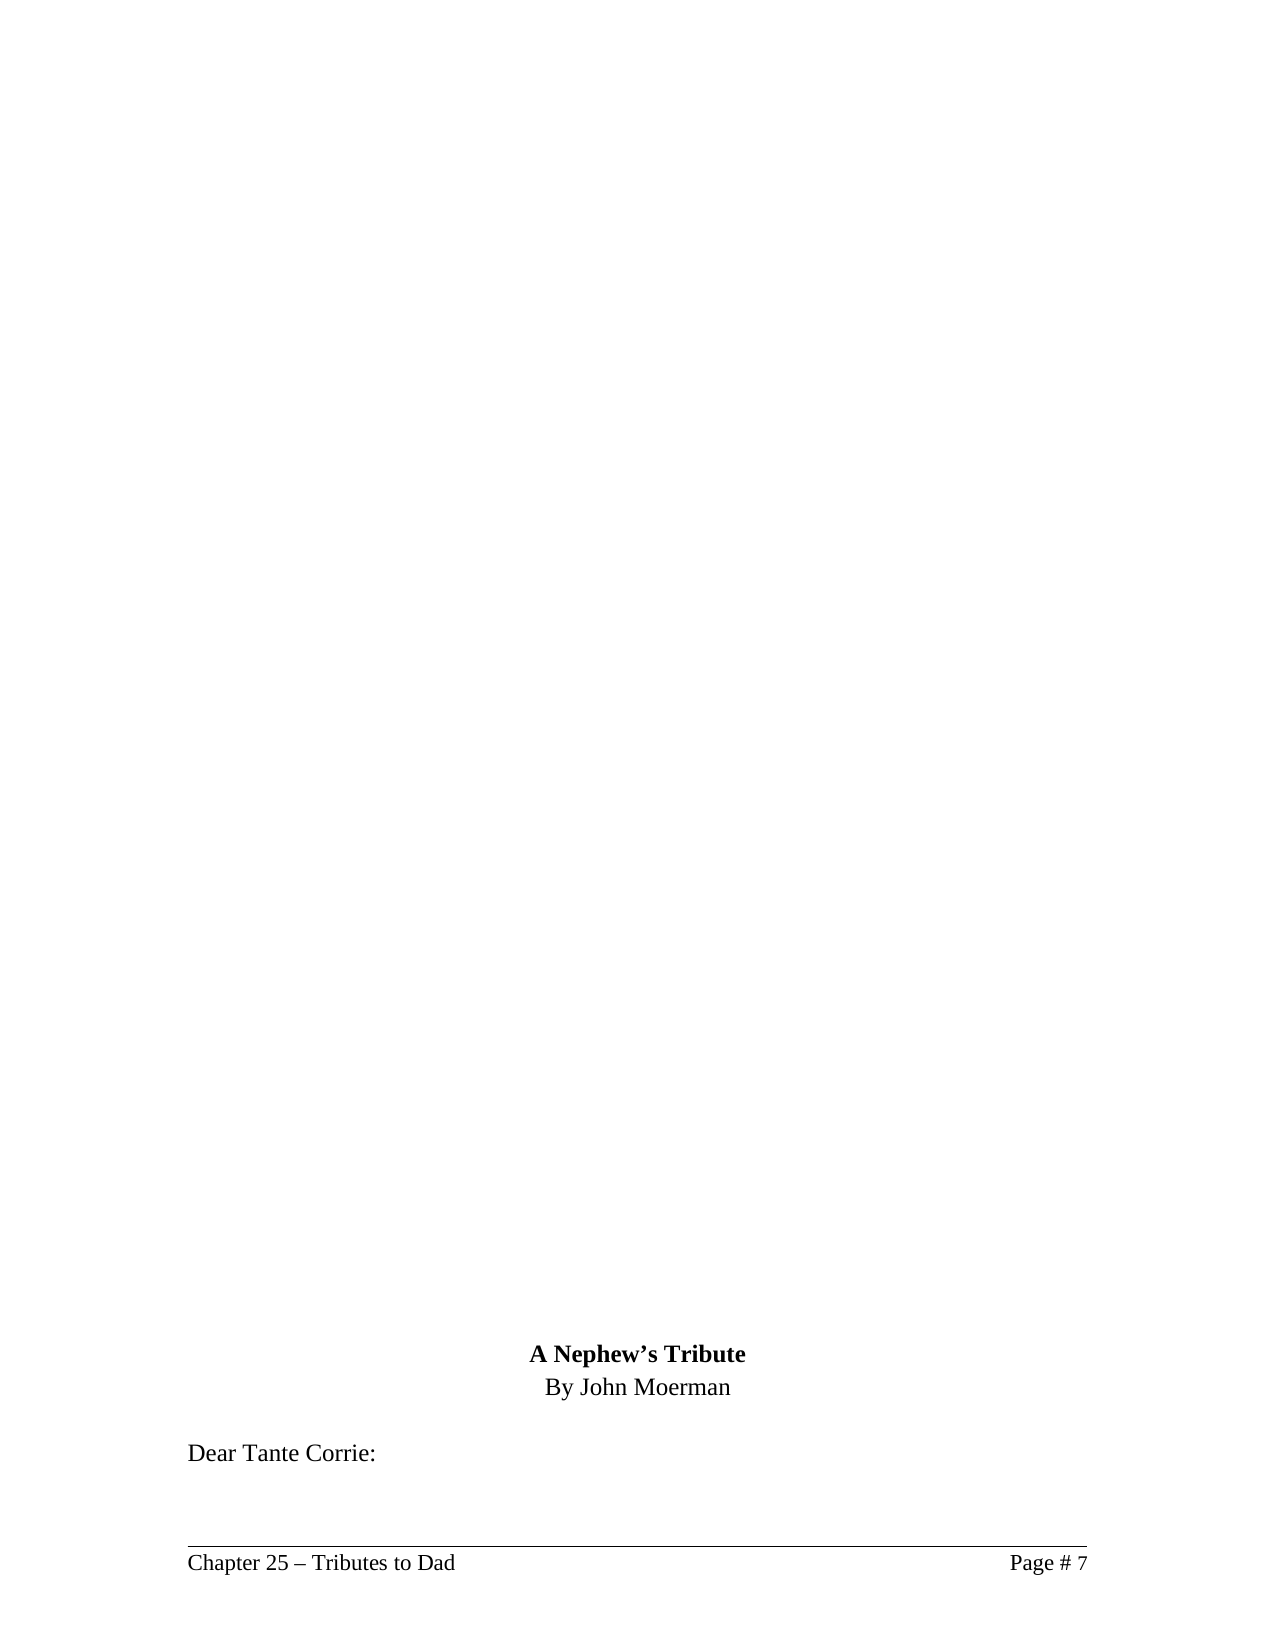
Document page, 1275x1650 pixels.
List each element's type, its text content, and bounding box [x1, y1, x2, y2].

text Dear Tante Corrie: [187, 1438, 1087, 1467]
subtitle By John Moerman [187, 1372, 1087, 1401]
subtitle A Nephew’s Tribute [187, 1339, 1087, 1367]
